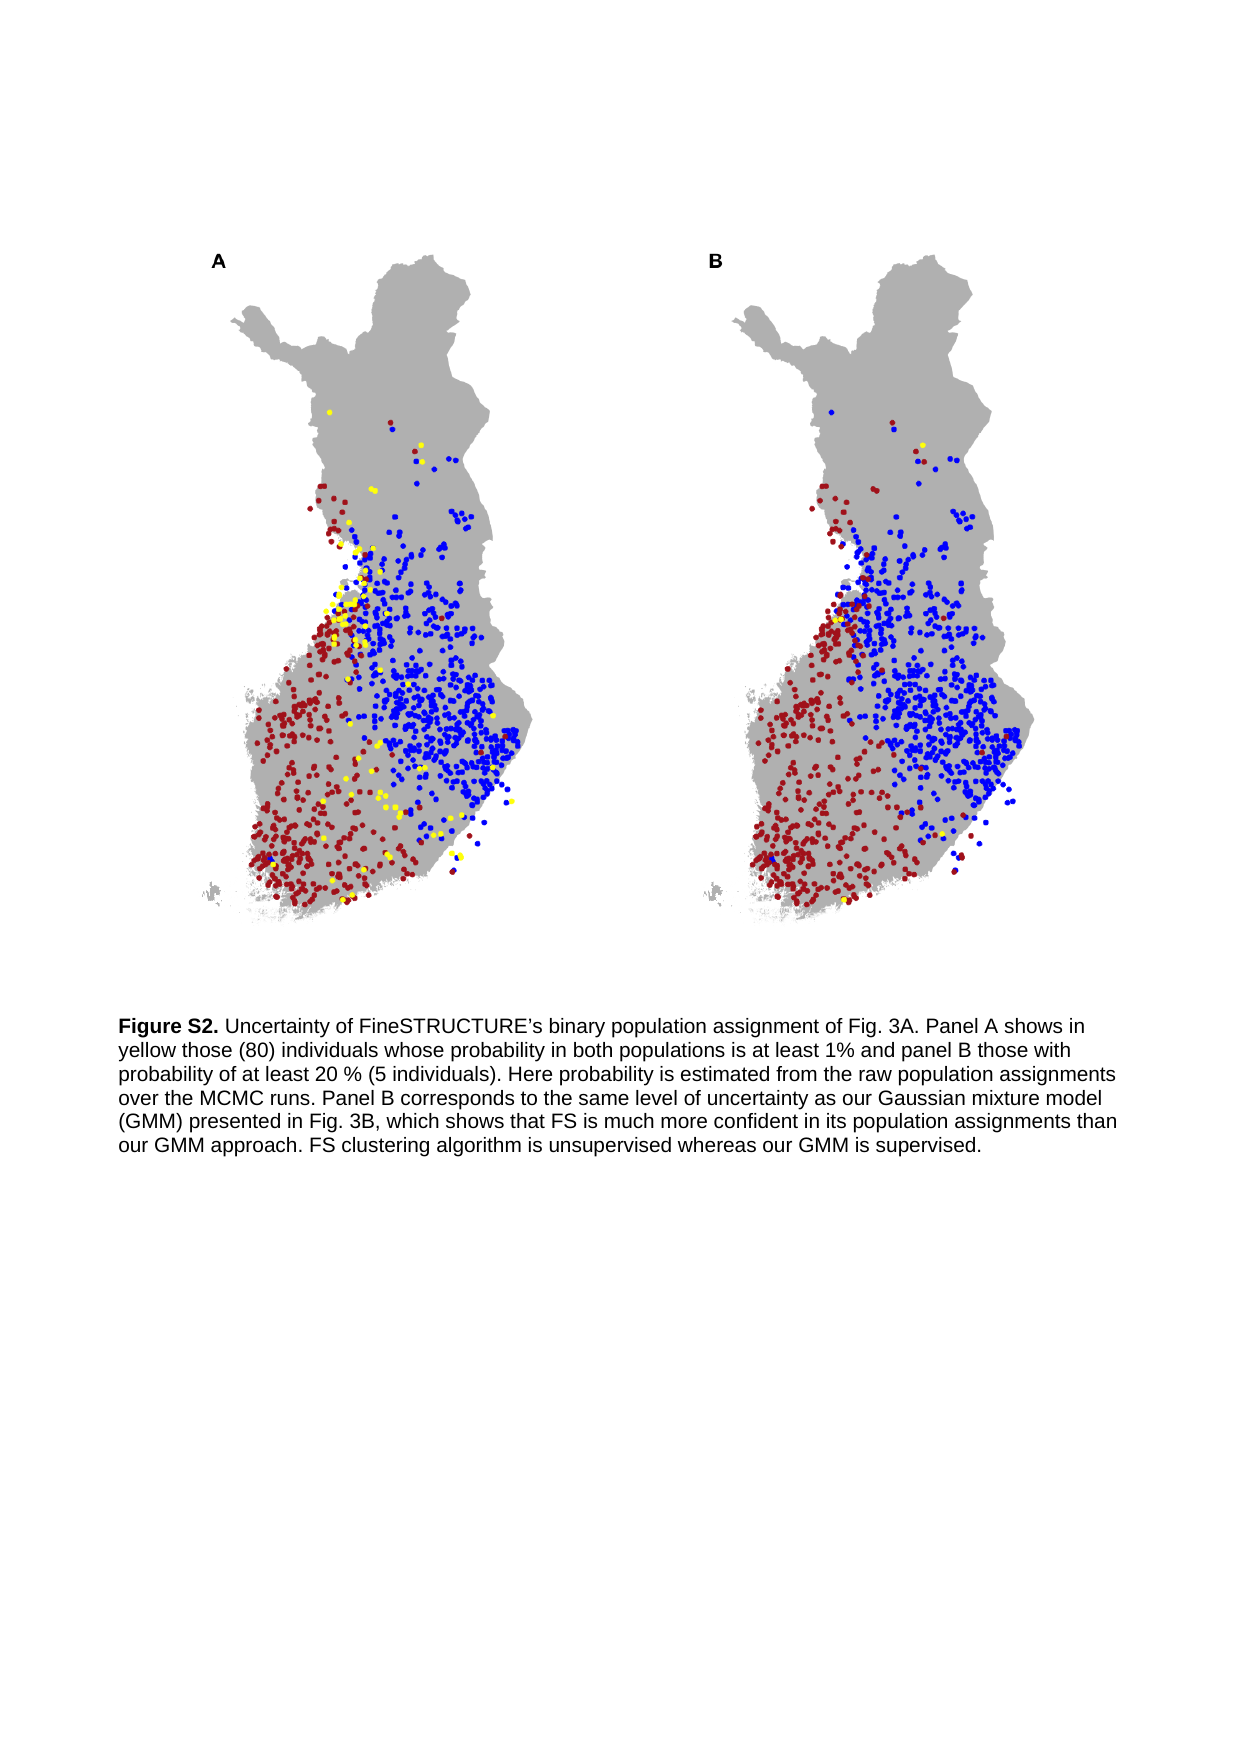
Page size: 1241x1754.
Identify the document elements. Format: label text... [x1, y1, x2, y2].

text Figure S2. Uncertainty of FineSTRUCTURE’s binary population assignment of Fig. 3A. Panel A shows in yellow those (80) individuals whose probability in both populations is at least 1% and panel B those with probability of at least 20 % (5 individuals). Here probability is estimated from the raw population assignments over the MCMC runs. Panel B corresponds to the same level of uncertainty as our Gaussian mixture model (GMM) presented in Fig. 3B, which shows that FS is much more confident in its population assignments than our GMM approach. FS clustering algorithm is unsupervised whereas our GMM is supervised. [118, 1013, 1122, 1157]
picture [118, 178, 1121, 1014]
